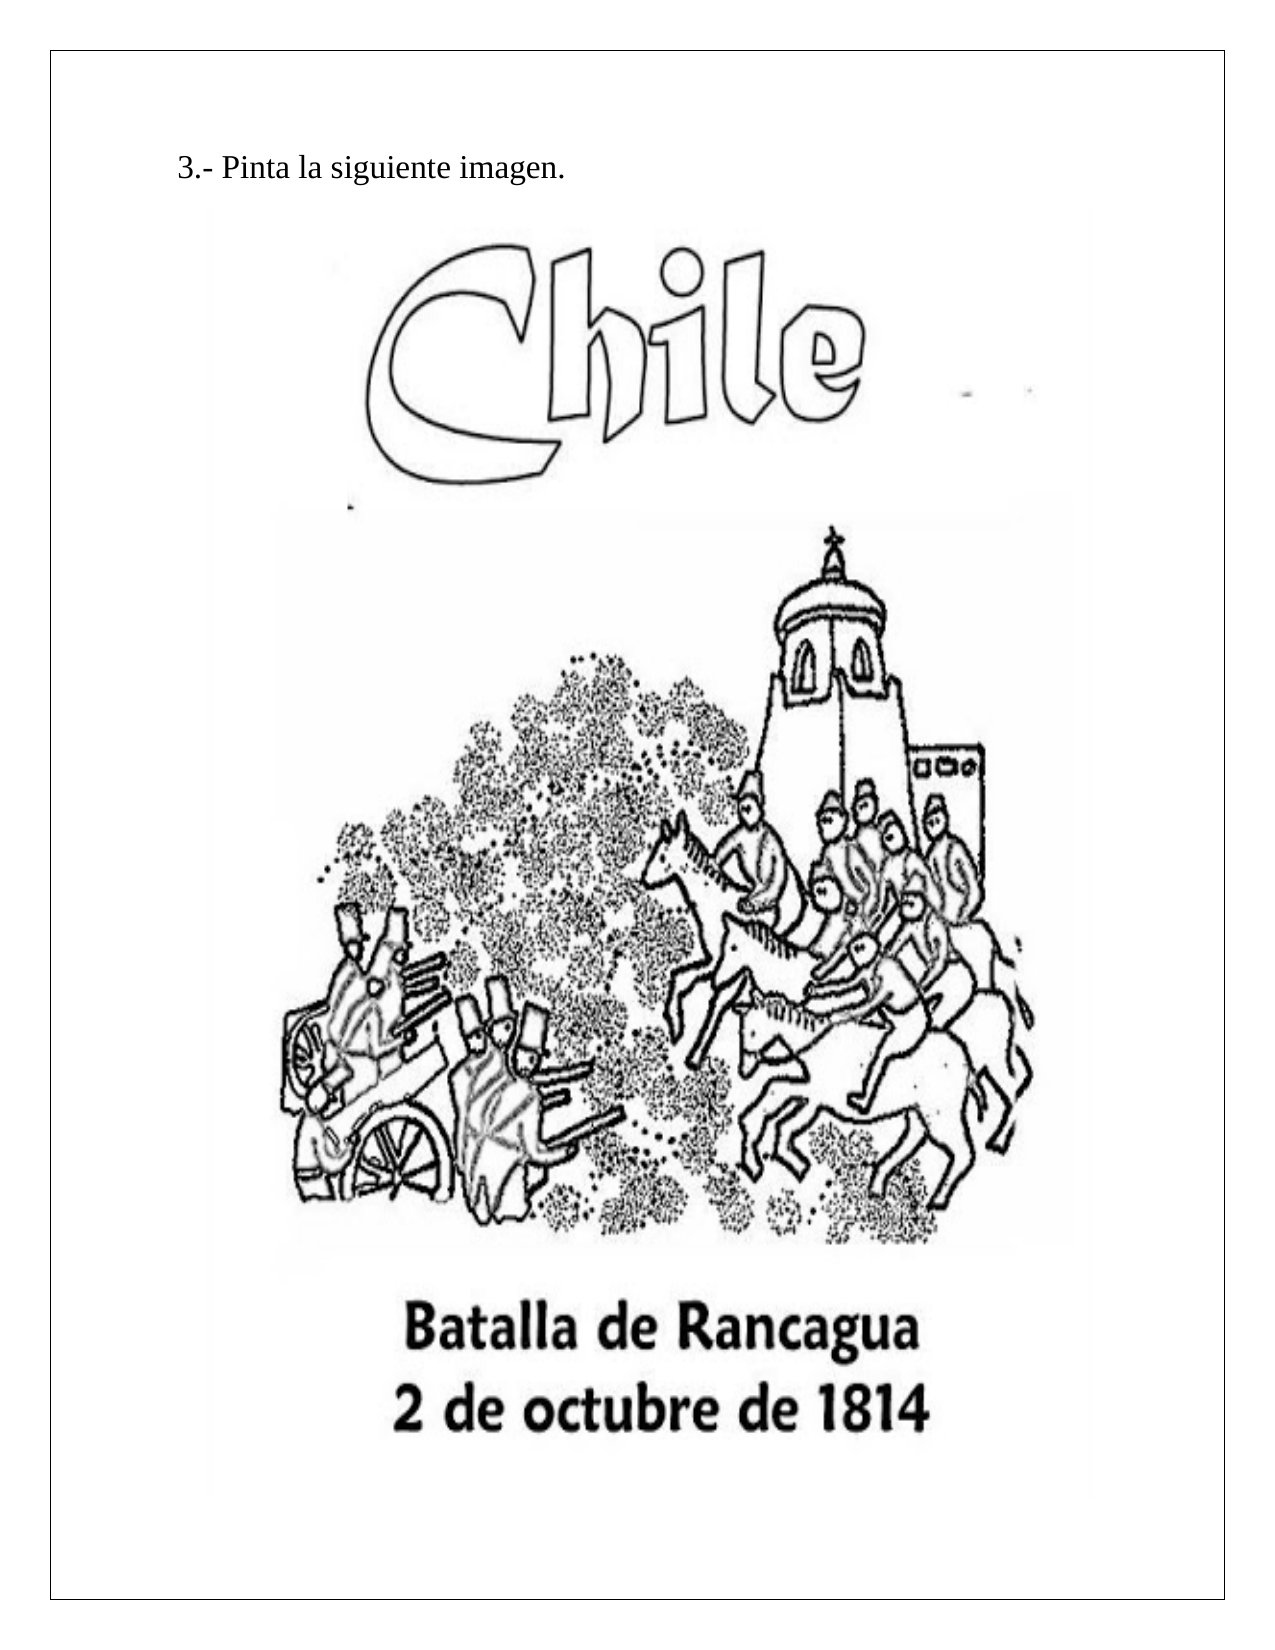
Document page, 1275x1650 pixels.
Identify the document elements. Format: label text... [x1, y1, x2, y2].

picture [204, 207, 1096, 1494]
text 3.- Pinta la siguiente imagen. [177, 147, 1098, 186]
